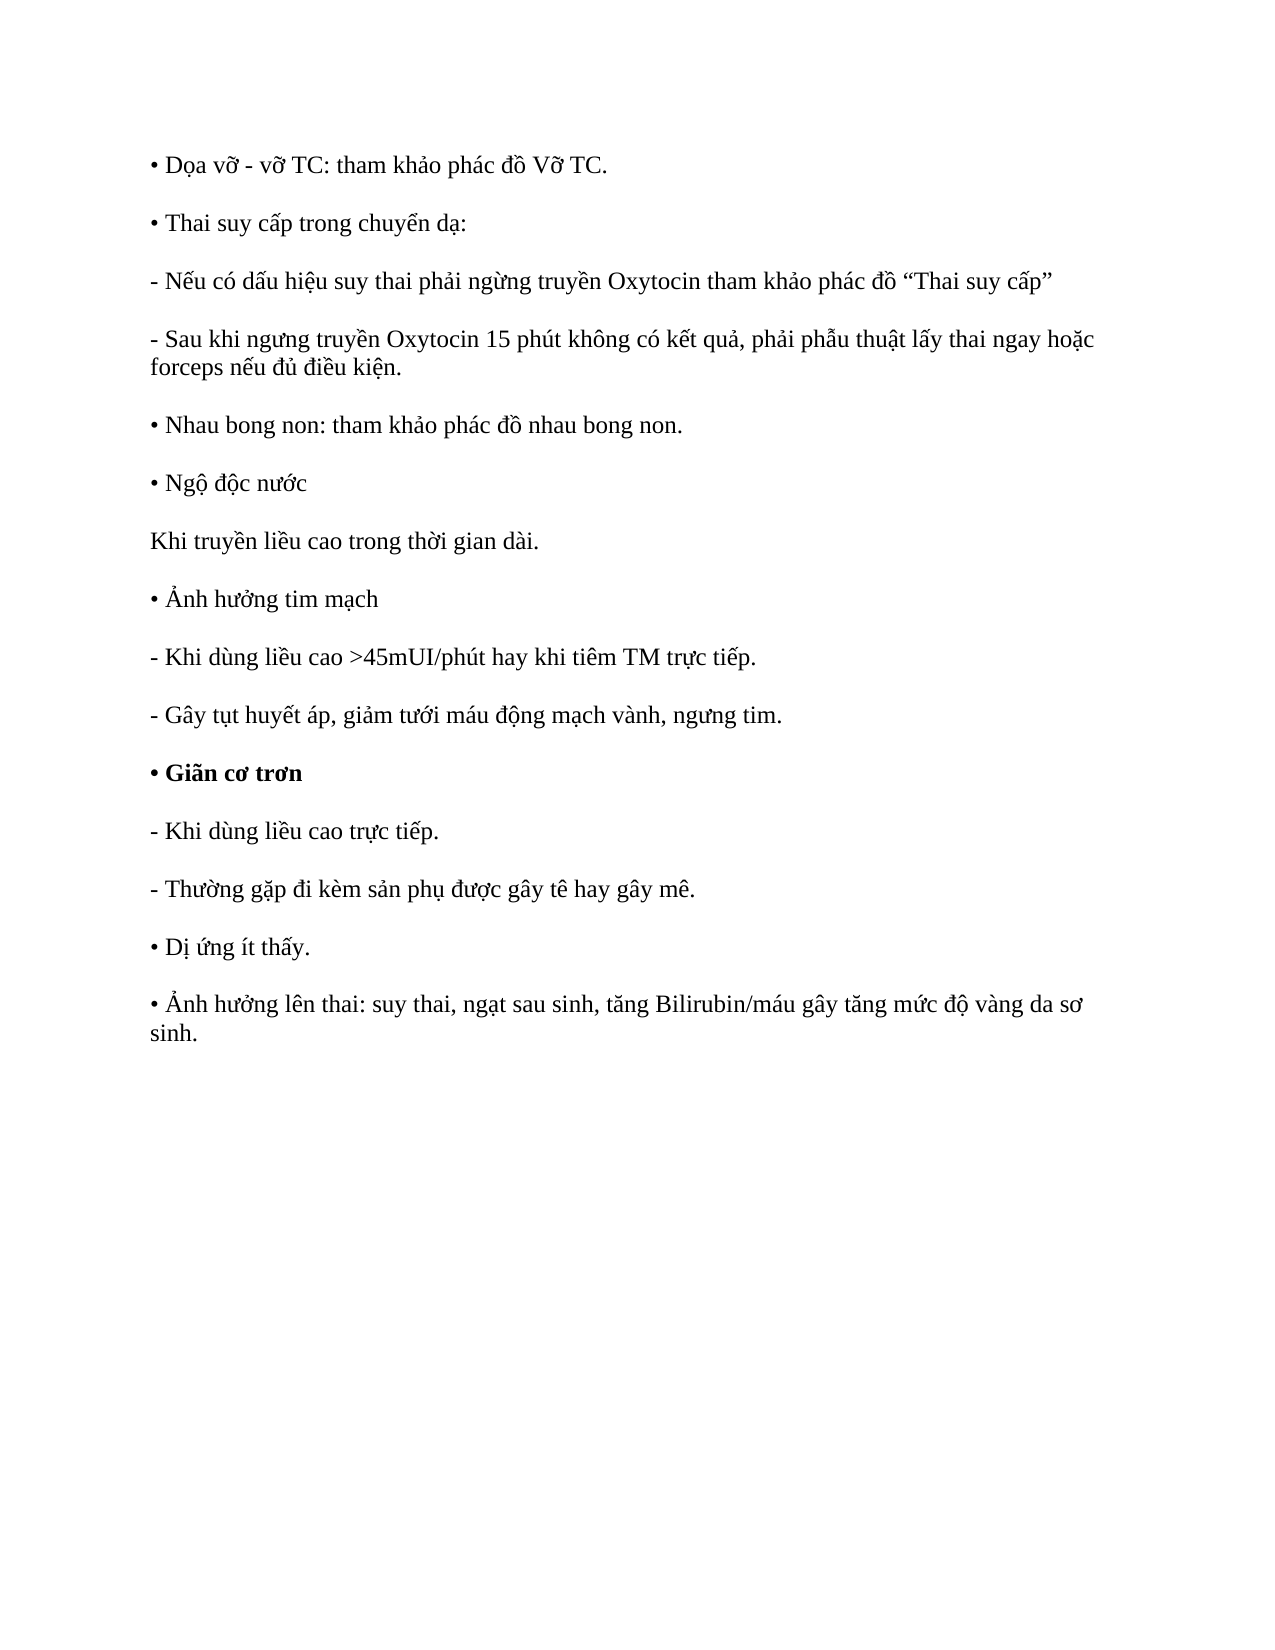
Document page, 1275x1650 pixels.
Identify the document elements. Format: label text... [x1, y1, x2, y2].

text - Sau khi ngưng truyền Oxytocin 15 phút không có kết quả, phải phẫu thuật lấy thai ngay hoặc forceps nếu đủ điều kiện. [150, 324, 1125, 381]
text • Nhau bong non: tham khảo phác đồ nhau bong non. [150, 410, 1125, 439]
text - Thường gặp đi kèm sản phụ được gây tê hay gây mê. [150, 874, 1125, 902]
text - Khi dùng liều cao trực tiếp. [150, 816, 1125, 844]
text • Ngộ độc nước [150, 468, 1125, 497]
text • Ảnh hưởng tim mạch [150, 584, 1125, 613]
text - Gây tụt huyết áp, giảm tưới máu động mạch vành, ngưng tim. [150, 700, 1125, 729]
text • Ảnh hưởng lên thai: suy thai, ngạt sau sinh, tăng Bilirubin/máu gây tăng mức độ vàng da sơ sinh. [150, 989, 1125, 1047]
text • Thai suy cấp trong chuyển dạ: [150, 208, 1125, 237]
text - Khi dùng liều cao >45mUI/phút hay khi tiêm TM trực tiếp. [150, 642, 1125, 671]
text • Dị ứng ít thấy. [150, 932, 1125, 960]
text - Nếu có dấu hiệu suy thai phải ngừng truyền Oxytocin tham khảo phác đồ “Thai suy cấp” [150, 266, 1125, 294]
text Khi truyền liều cao trong thời gian dài. [150, 526, 1125, 555]
text • Dọa vỡ - vỡ TC: tham khảo phác đồ Vỡ TC. [150, 150, 1125, 179]
text • Giãn cơ trơn [150, 758, 1125, 787]
